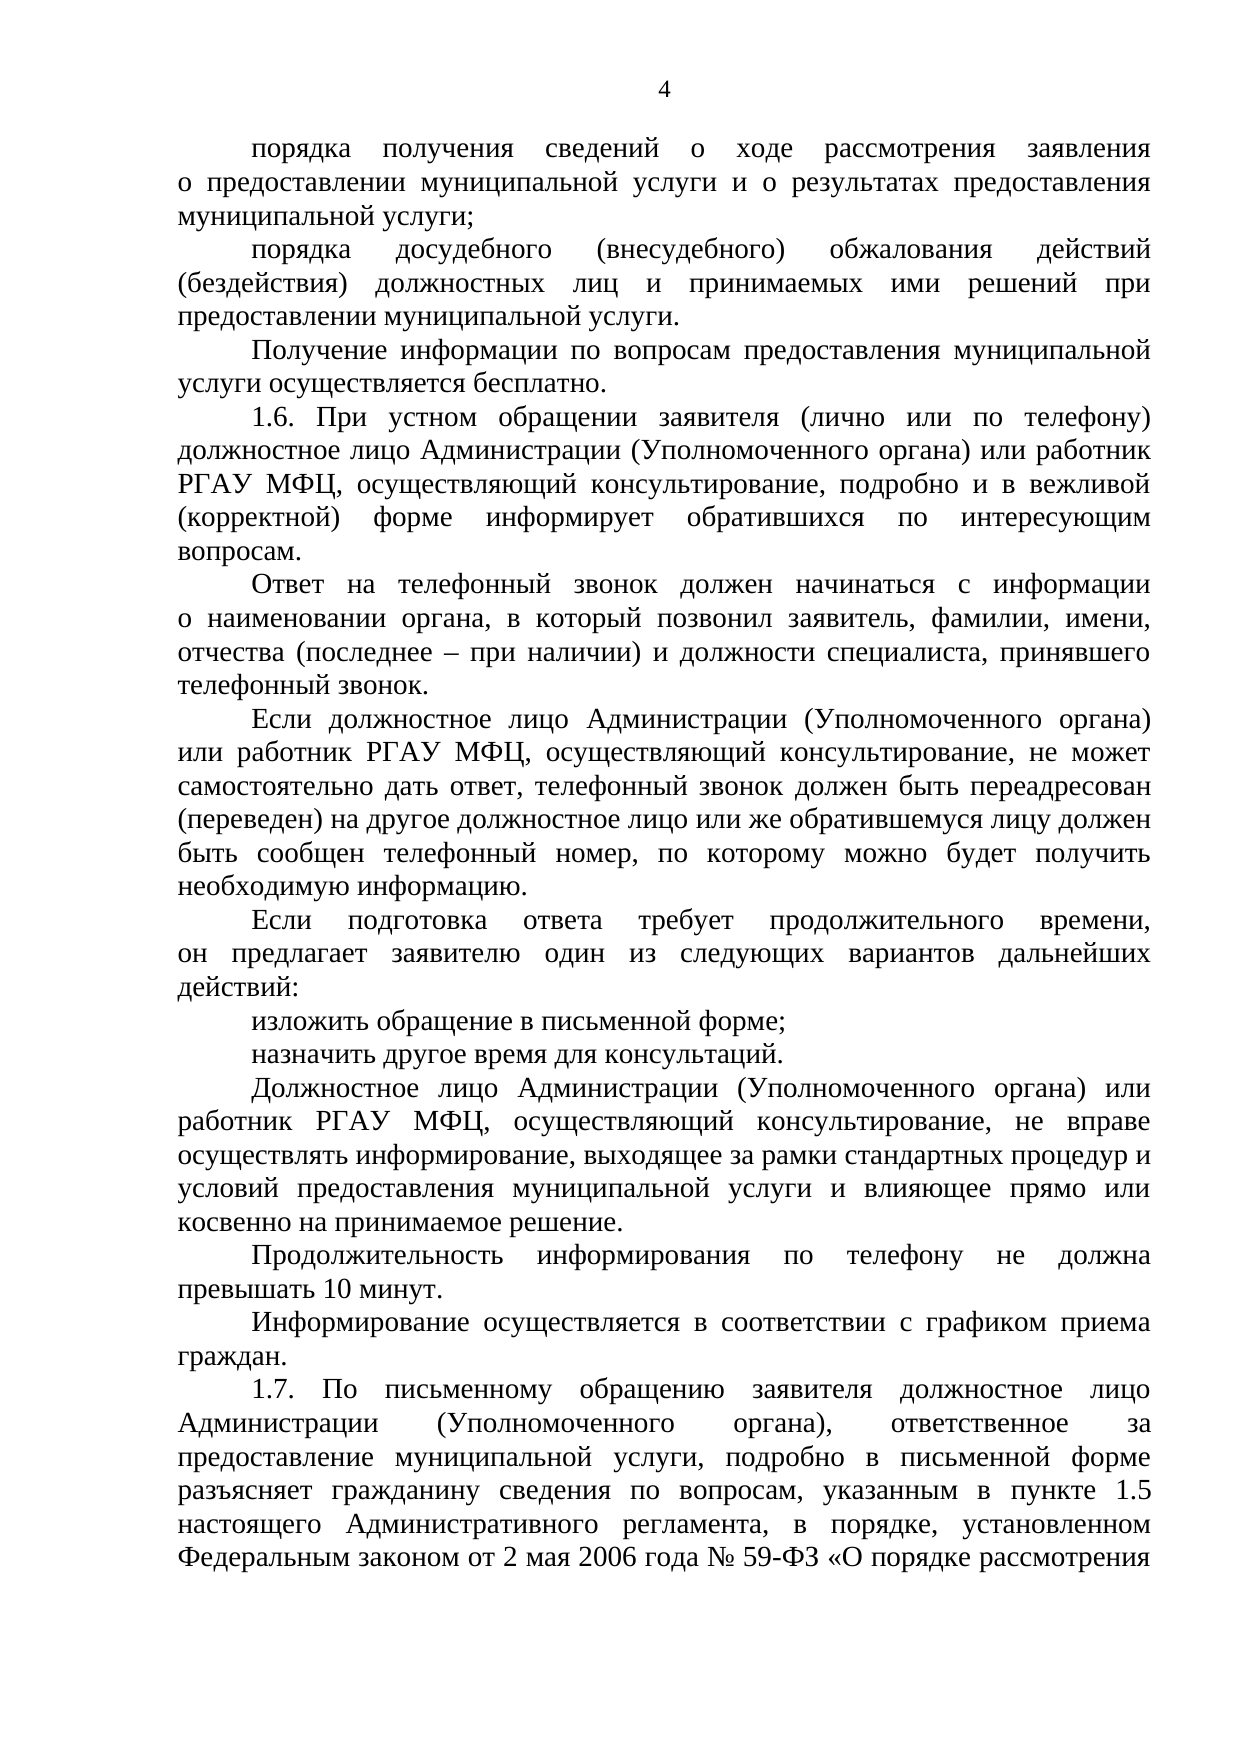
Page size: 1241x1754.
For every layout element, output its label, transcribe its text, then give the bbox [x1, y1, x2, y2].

text 1.6. При устном обращении заявителя (лично или по телефону) должностное лицо Администрации (Уполномоченного органа) или работник РГАУ МФЦ, осуществляющий консультирование, подробно и в вежливой (корректной) форме информирует обратившихся по интересующим вопросам. [177, 399, 1152, 567]
text порядка досудебного (внесудебного) обжалования действий (бездействия) должностных лиц и принимаемых ими решений при предоставлении муниципальной услуги. [177, 231, 1152, 332]
text изложить обращение в письменной форме; [177, 1003, 1152, 1036]
text Продолжительность информирования по телефону не должна превышать 10 минут. [177, 1237, 1152, 1304]
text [177, 1372, 1152, 1573]
text Информирование осуществляется в соответствии с графиком приема граждан. [177, 1304, 1152, 1372]
text Ответ на телефонный звонок должен начинаться с информации о наименовании органа, в который позвонил заявитель, фамилии, имени, отчества (последнее – при наличии) и должности специалиста, принявшего телефонный звонок. [177, 567, 1152, 701]
text Получение информации по вопросам предоставления муниципальной услуги осуществляется бесплатно. [177, 332, 1152, 399]
text Если подготовка ответа требует продолжительного времени, он предлагает заявителю один из следующих вариантов дальнейших действий: [177, 902, 1152, 1003]
text Если должностное лицо Администрации (Уполномоченного органа) или работник РГАУ МФЦ, осуществляющий консультирование, не может самостоятельно дать ответ, телефонный звонок должен быть переадресован (переведен) на другое должностное лицо или же обратившемуся лицу должен быть сообщен телефонный номер, по которому можно будет получить необходимую информацию. [177, 701, 1152, 902]
text назначить другое время для консультаций. [177, 1036, 1152, 1070]
text порядка получения сведений о ходе рассмотрения заявления о предоставлении муниципальной услуги и о результатах предоставления муниципальной услуги; [177, 131, 1152, 231]
text Должностное лицо Администрации (Уполномоченного органа) или работник РГАУ МФЦ, осуществляющий консультирование, не вправе осуществлять информирование, выходящее за рамки стандартных процедур и условий предоставления муниципальной услуги и влияющее прямо или косвенно на принимаемое решение. [177, 1070, 1152, 1237]
